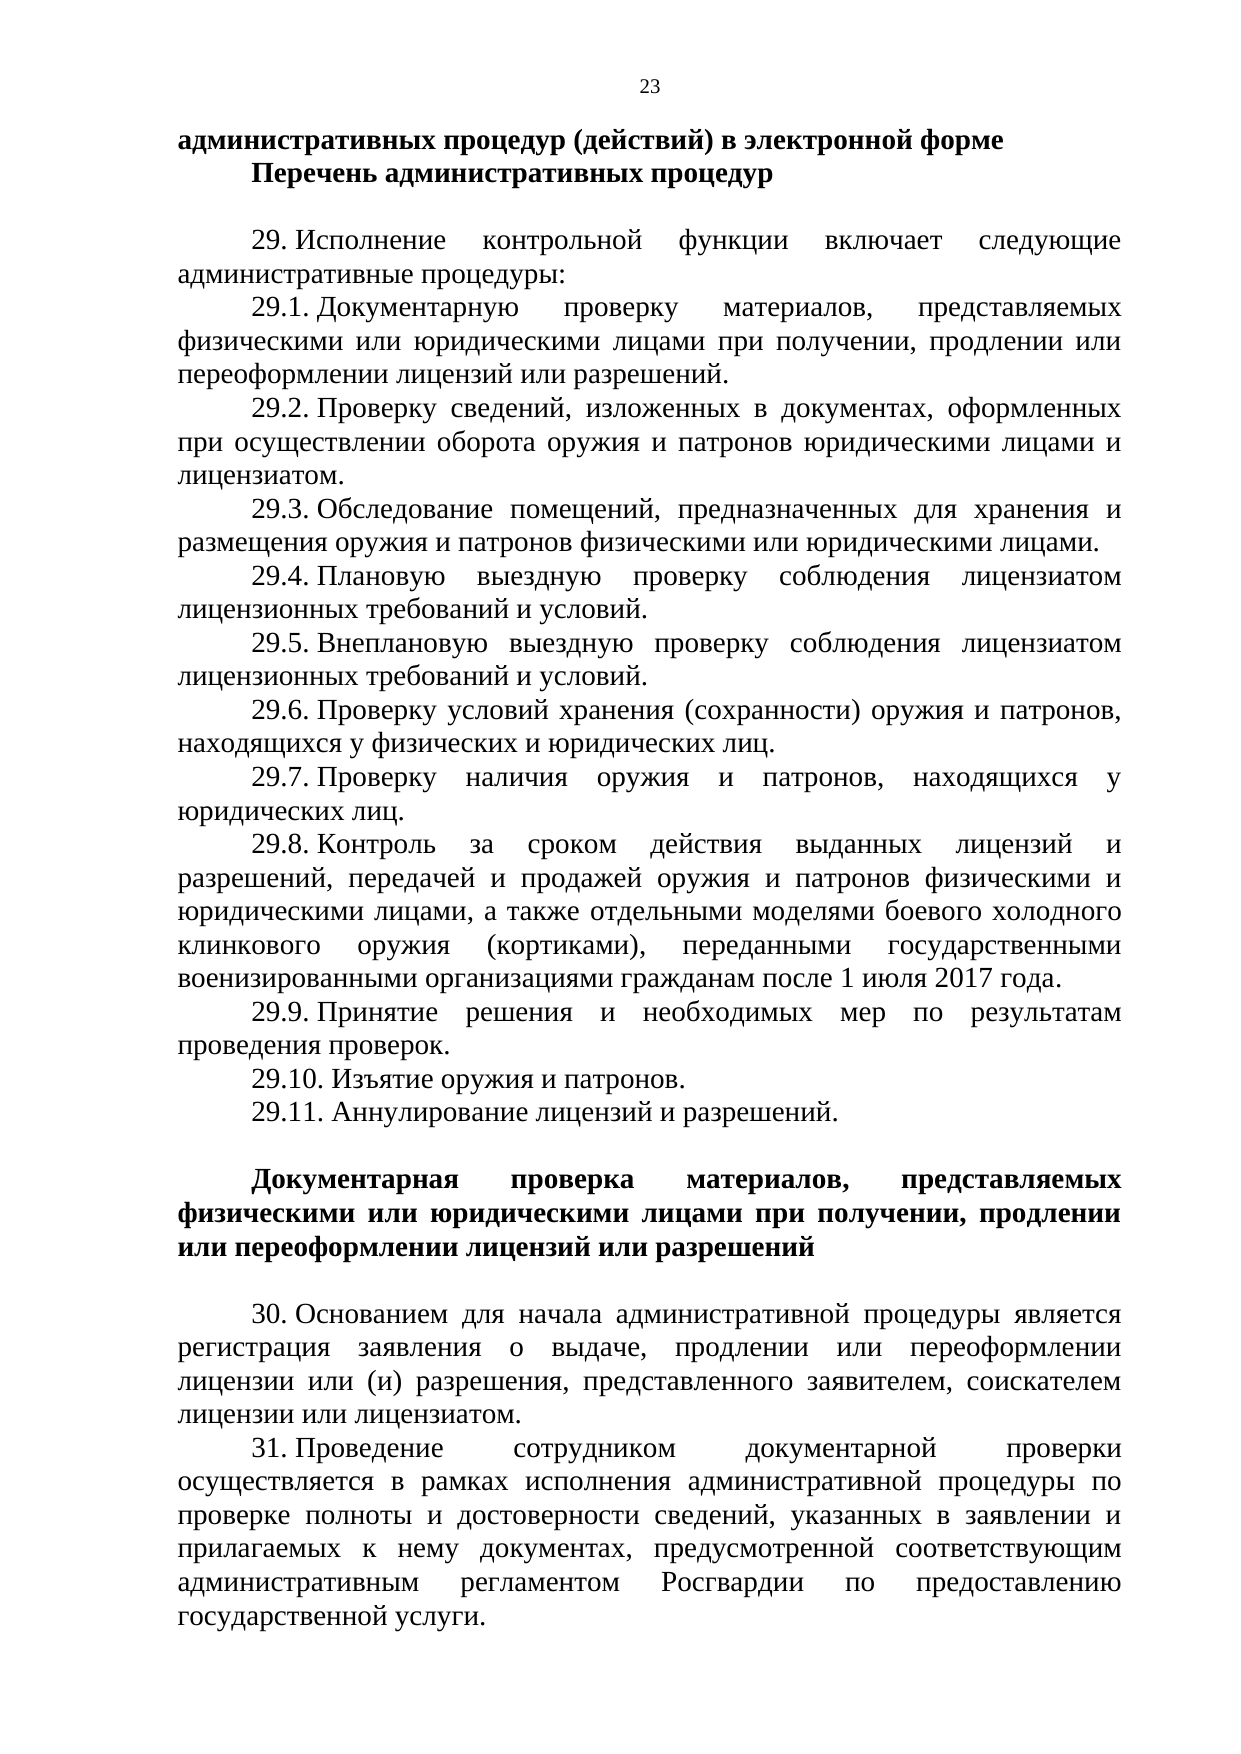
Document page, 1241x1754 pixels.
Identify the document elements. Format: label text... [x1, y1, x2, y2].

text 29.7. Проверку наличия оружия и патронов, находящихся у юридических лиц. [177, 759, 1122, 826]
text 29.2. Проверку сведений, изложенных в документах, оформленных при осуществлении оборота оружия и патронов юридическими лицами и лицензиатом. [177, 390, 1122, 491]
text 29.1. Документарную проверку материалов, представляемых физическими или юридическими лицами при получении, продлении или переоформлении лицензий или разрешений. [177, 289, 1122, 390]
text 29. Исполнение контрольной функции включает следующие административные процедуры: [177, 222, 1122, 289]
text 29.6. Проверку условий хранения (сохранности) оружия и патронов, находящихся у физических и юридических лиц. [177, 692, 1122, 759]
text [177, 122, 1122, 155]
text 29.9. Принятие решения и необходимых мер по результатам проведения проверок. [177, 994, 1122, 1061]
text Документарная проверка материалов, представляемых физическими или юридическими лицами при получении, продлении или переоформлении лицензий или разрешений [177, 1162, 1122, 1262]
text 29.8. Контроль за сроком действия выданных лицензий и разрешений, передачей и продажей оружия и патронов физическими и юридическими лицами, а также отдельными моделями боевого холодного клинкового оружия (кортиками), переданными государственными военизированными организациями гражданам после 1 июля 2017 года. [177, 826, 1122, 994]
text 30. Основанием для начала административной процедуры является регистрация заявления о выдаче, продлении или переоформлении лицензии или (и) разрешения, представленного заявителем, соискателем лицензии или лицензиатом. [177, 1296, 1122, 1430]
text 31. Проведение сотрудником документарной проверки осуществляется в рамках исполнения административной процедуры по проверке полноты и достоверности сведений, указанных в заявлении и прилагаемых к нему документах, предусмотренной соответствующим административным регламентом Росгвардии по предоставлению государственной услуги. [177, 1430, 1122, 1631]
text 29.5. Внеплановую выездную проверку соблюдения лицензиатом лицензионных требований и условий. [177, 625, 1122, 692]
text 29.11. Аннулирование лицензий и разрешений. [177, 1094, 1122, 1128]
text 29.3. Обследование помещений, предназначенных для хранения и размещения оружия и патронов физическими или юридическими лицами. [177, 491, 1122, 558]
text 29.10. Изъятие оружия и патронов. [177, 1061, 1122, 1094]
text 29.4. Плановую выездную проверку соблюдения лицензиатом лицензионных требований и условий. [177, 558, 1122, 625]
text Перечень административных процедур [177, 155, 1122, 189]
